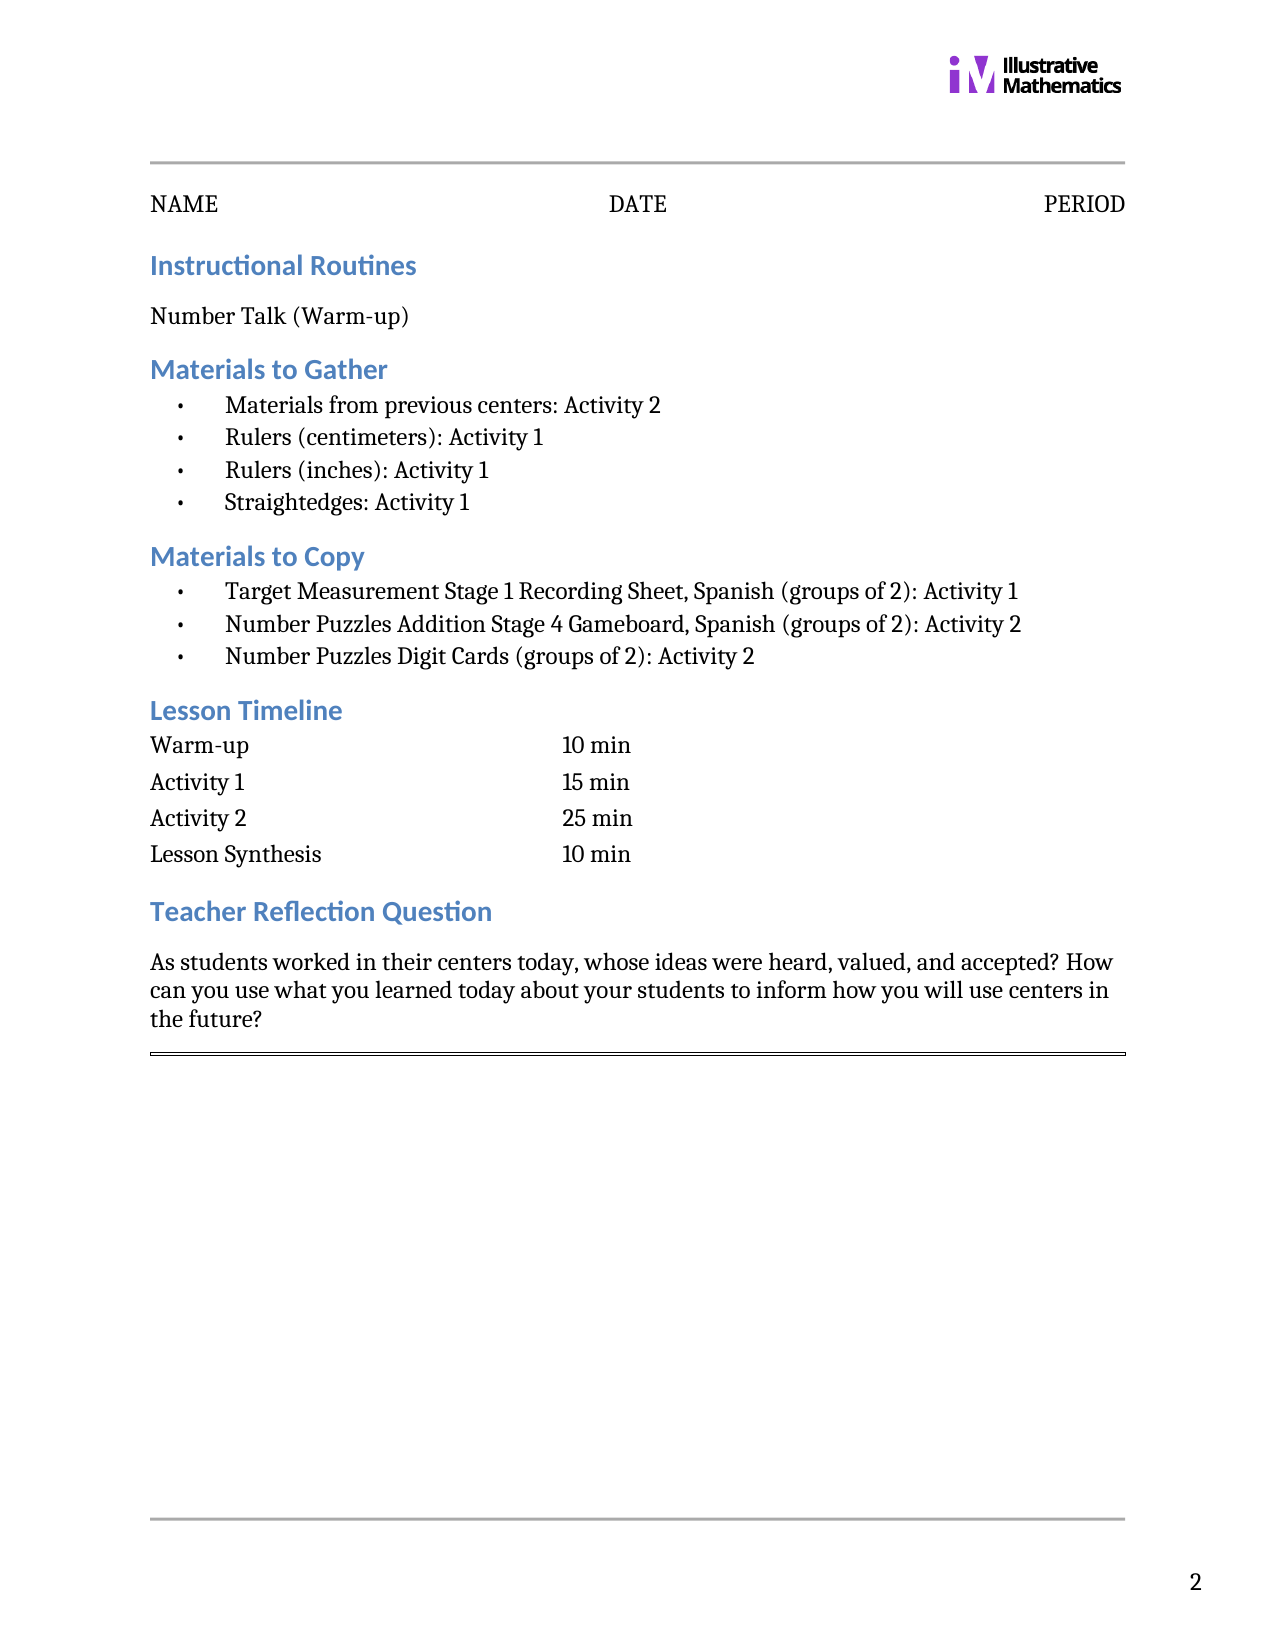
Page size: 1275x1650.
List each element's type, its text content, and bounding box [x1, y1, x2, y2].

table_cell 25 min [551, 800, 964, 836]
table_cell 10 min [551, 836, 964, 872]
subtitle Lesson Timeline [150, 692, 1125, 727]
table_cell 15 min [551, 764, 964, 800]
list Rulers (centimeters): Activity 1 [175, 423, 1125, 452]
list Rulers (inches): Activity 1 [175, 456, 1125, 484]
table_cell Activity 1 [139, 764, 551, 800]
list Number Puzzles Digit Cards (groups of 2): Activity 2 [175, 642, 1125, 671]
list Materials from previous centers: Activity 2 [175, 391, 1125, 419]
text As students worked in their centers today, whose ideas were heard, valued, and accepted? How can you use what you learned today about your students to inform how you will use centers in the future? [150, 948, 1125, 1034]
subtitle Materials to Gather [150, 351, 1125, 387]
table_header 10 min [551, 728, 964, 764]
table_header Warm-up [139, 728, 551, 764]
table_cell Lesson Synthesis [139, 836, 551, 872]
subtitle Teacher Reflection Question [150, 893, 1125, 929]
picture [949, 55, 1121, 93]
text Number Talk (Warm-up) [150, 302, 1125, 331]
list Number Puzzles Addition Stage 4 Gameboard, Spanish (groups of 2): Activity 2 [175, 610, 1125, 638]
subtitle Materials to Copy [150, 538, 1125, 573]
subtitle Instructional Routines [150, 247, 1125, 283]
list Target Measurement Stage 1 Recording Sheet, Spanish (groups of 2): Activity 1 [175, 577, 1125, 606]
table_cell Activity 2 [139, 800, 551, 836]
list Straightedges: Activity 1 [175, 488, 1125, 517]
